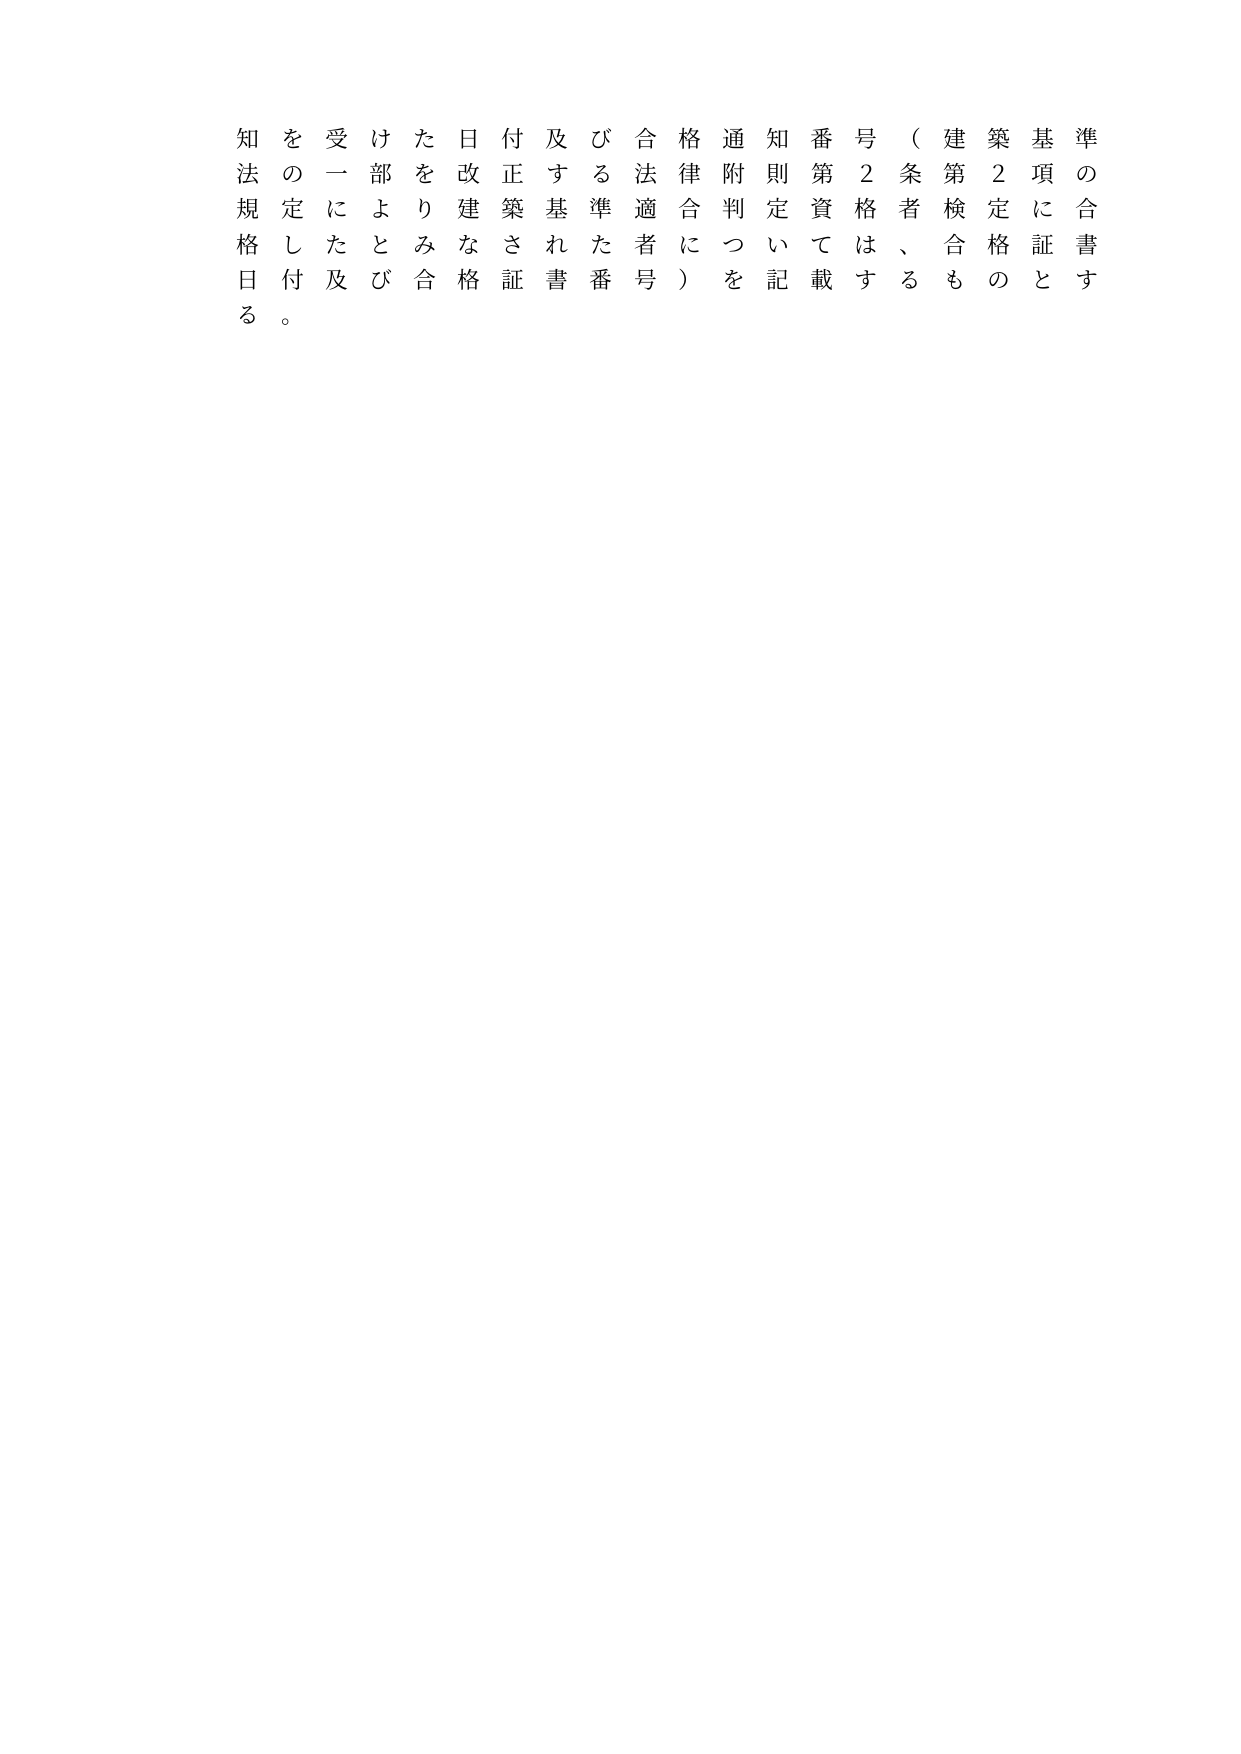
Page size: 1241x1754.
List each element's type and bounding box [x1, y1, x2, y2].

text [203, 120, 1120, 331]
